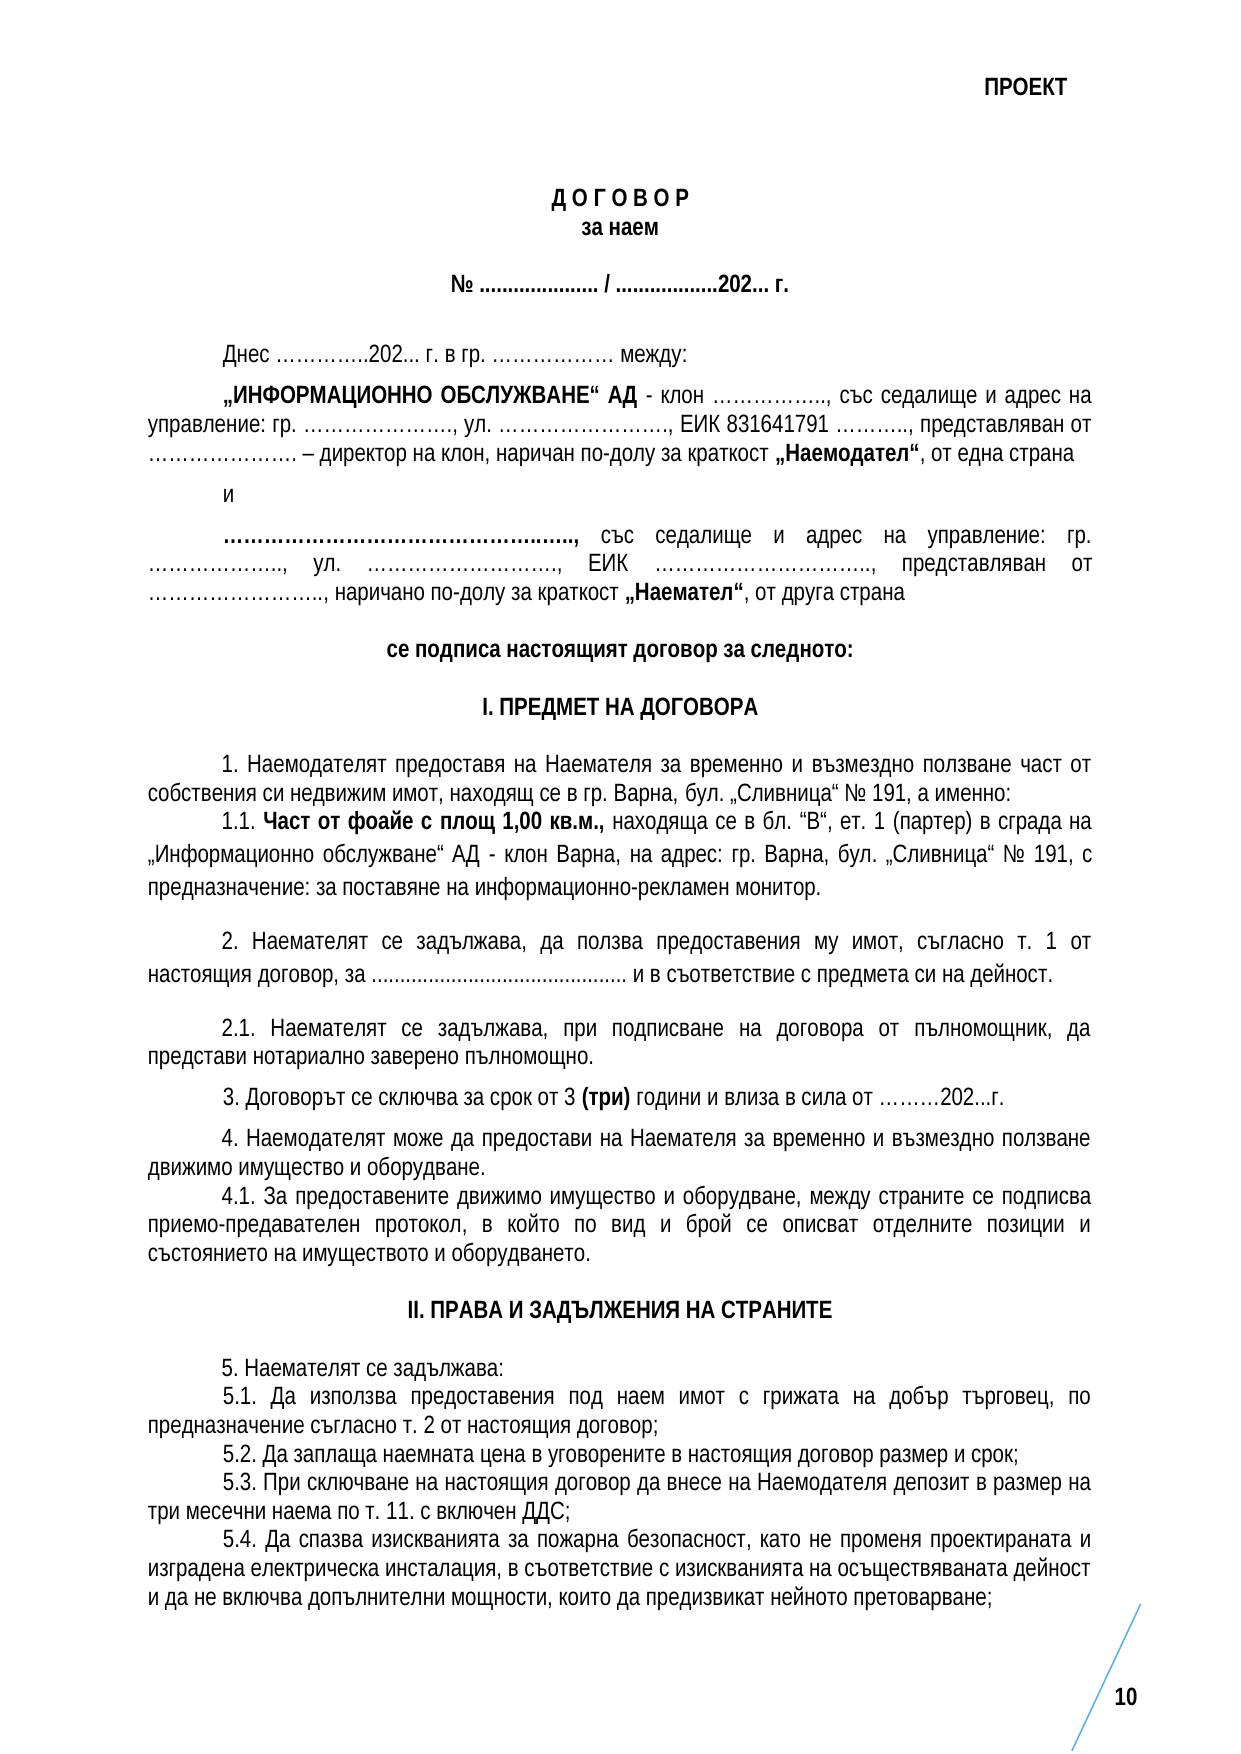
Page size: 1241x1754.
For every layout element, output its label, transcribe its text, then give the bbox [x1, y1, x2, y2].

text ПРОЕКТ [148, 72, 1092, 101]
text 3. Договорът се сключва за срок от 3 (три) години и влиза в сила от ………202...г. [148, 1082, 1092, 1111]
text 5.1. Да използва предоставения под наем имот с грижата на добър търговец, по предназначение съгласно т. 2 от настоящия договор; [148, 1381, 1092, 1438]
text II. ПРАВА И ЗАДЪЛЖЕНИЯ НА СТРАНИТЕ [148, 1295, 1092, 1324]
text 2. Наемателят се задължава, да ползва предоставения му имот, съгласно т. 1 от настоящия договор, за ............................................. и в съответствие с предмета си на дейност. [148, 926, 1092, 987]
text 1.1. Част от фоайе с площ 1,00 кв.м., находяща се в бл. “В“, ет. 1 (партер) в сграда на „Информационно обслужване“ АД - клон Варна, на адрес: гр. Варна, бул. „Сливница“ № 191, с предназначение: за поставяне на информационно-рекламен монитор. [148, 806, 1092, 901]
text 4.1. За предоставените движимо имущество и оборудване, между страните се подписва приемо-предавателен протокол, в който по вид и брой се описват отделните позиции и състоянието на имуществото и оборудването. [148, 1181, 1092, 1267]
text „ИНФОРМАЦИОННО ОБСЛУЖВАНЕ“ АД - клон …………….., със седалище и адрес на управление: гр. …………………., ул. ……………………., ЕИК 831641791 ……….., представляван от …………………. – директор на клон, наричан по-долу за краткост „Наемодател“, от една страна [148, 380, 1092, 466]
text Д О Г О В О Р [148, 183, 1092, 212]
text 5.4. Да спазва изискванията за пожарна безопасност, като не променя проектираната и изградена електрическа инсталация, в съответствие с изискванията на осъществяваната дейност и да не включва допълнителни мощности, които да предизвикат нейното претоварване; [148, 1524, 1092, 1610]
text 5. Наемателят се задължава: [148, 1353, 1092, 1381]
text 2.1. Наемателят се задължава, при подписване на договора от пълномощник, да представи нотариално заверено пълномощно. [148, 1012, 1092, 1070]
text 5.3. При сключване на настоящия договор да внесе на Наемодателя депозит в размер на три месечни наема по т. 11. с включен ДДС; [148, 1467, 1092, 1524]
text 4. Наемодателят може да предостави на Наемателя за временно и възмездно ползване движимо имущество и оборудване. [148, 1123, 1092, 1181]
text I. ПРЕДМЕТ НА ДОГОВОРА [148, 692, 1092, 720]
text и [148, 479, 1092, 507]
text Днес …………..202... г. в гр. ……………… между: [148, 339, 1092, 368]
text се подписа настоящият договор за следното: [148, 634, 1092, 663]
text 1. Наемодателят предоставя на Наемателя за временно и възмездно ползване част от собствения си недвижим имот, находящ се в гр. Варна, бул. „Сливница“ № 191, а именно: [148, 749, 1092, 806]
text № ..................... / ..................202... г. [148, 269, 1092, 298]
text 5.2. Да заплаща наемната цена в уговорените в настоящия договор размер и срок; [148, 1438, 1092, 1467]
text за наем [148, 212, 1092, 241]
text ………………………………………..….., със седалище и адрес на управление: гр. ……………….., ул. ………………………., ЕИК ………………………….., представляван от …………………….., наричано по-долу за краткост „Наемател“, от друга страна [148, 520, 1092, 606]
